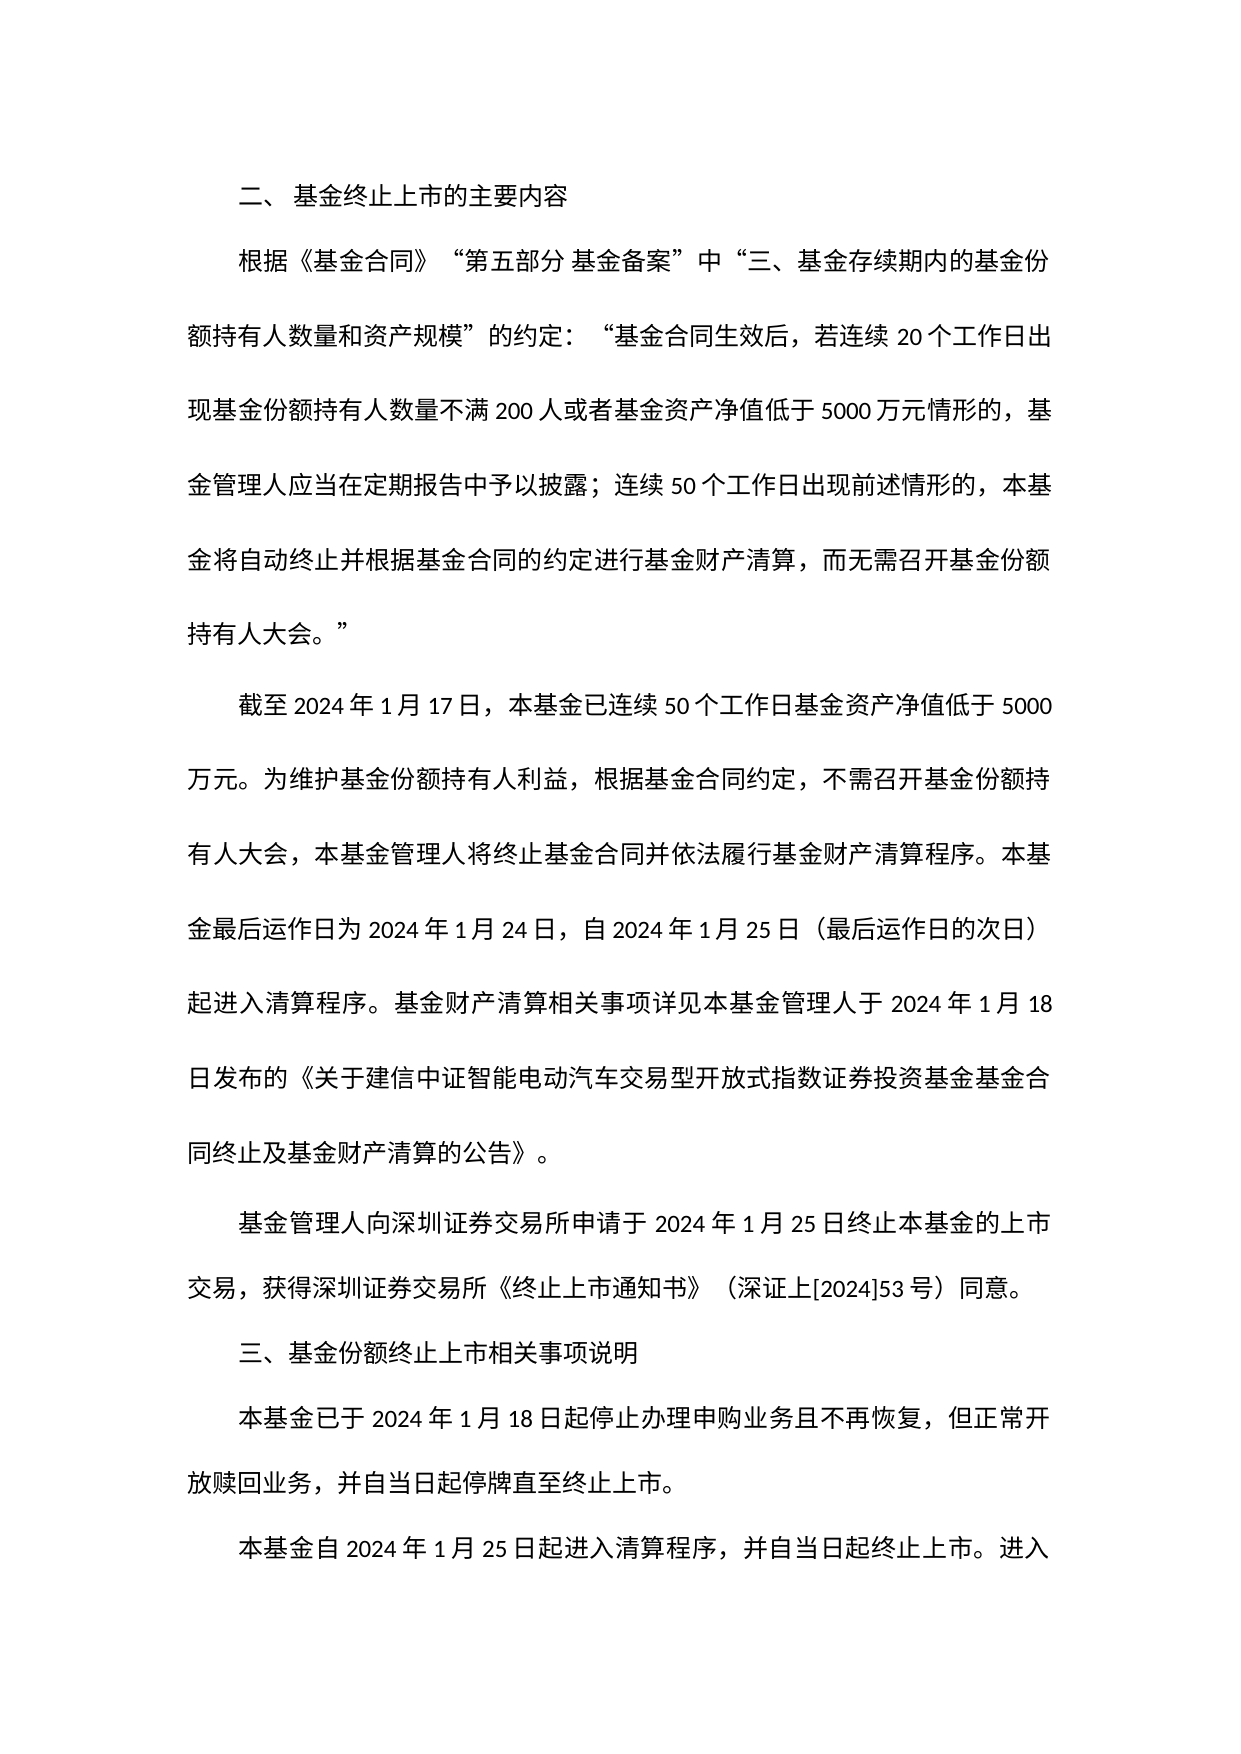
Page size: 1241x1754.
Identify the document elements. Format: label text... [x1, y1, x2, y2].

text 基金管理人向深圳证券交易所申请于2024年1月25日终止本基金的上市交易，获得深圳证券交易所《终止上市通知书》（深证上[2024]53号）同意。 [187, 1189, 1053, 1319]
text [187, 1514, 1053, 1579]
text 二、 基金终止上市的主要内容 [187, 162, 1053, 227]
text 根据《基金合同》“第五部分 基金备案”中“三、基金存续期内的基金份额持有人数量和资产规模”的约定：“基金合同生效后，若连续20个工作日出现基金份额持有人数量不满200人或者基金资产净值低于5000万元情形的，基金管理人应当在定期报告中予以披露；连续50个工作日出现前述情形的，本基金将自动终止并根据基金合同的约定进行基金财产清算，而无需召开基金份额持有人大会。” [187, 227, 1053, 665]
text 截至2024年1月17日，本基金已连续50个工作日基金资产净值低于5000万元。为维护基金份额持有人利益，根据基金合同约定，不需召开基金份额持有人大会，本基金管理人将终止基金合同并依法履行基金财产清算程序。本基金最后运作日为2024年1月24日，自2024年1月25日（最后运作日的次日）起进入清算程序。基金财产清算相关事项详见本基金管理人于2024年1月18日发布的《关于建信中证智能电动汽车交易型开放式指数证券投资基金基金合同终止及基金财产清算的公告》。 [187, 671, 1053, 1184]
text 本基金已于2024年1月18日起停止办理申购业务且不再恢复，但正常开放赎回业务，并自当日起停牌直至终止上市。 [187, 1384, 1053, 1514]
text 三、基金份额终止上市相关事项说明 [187, 1319, 1053, 1384]
